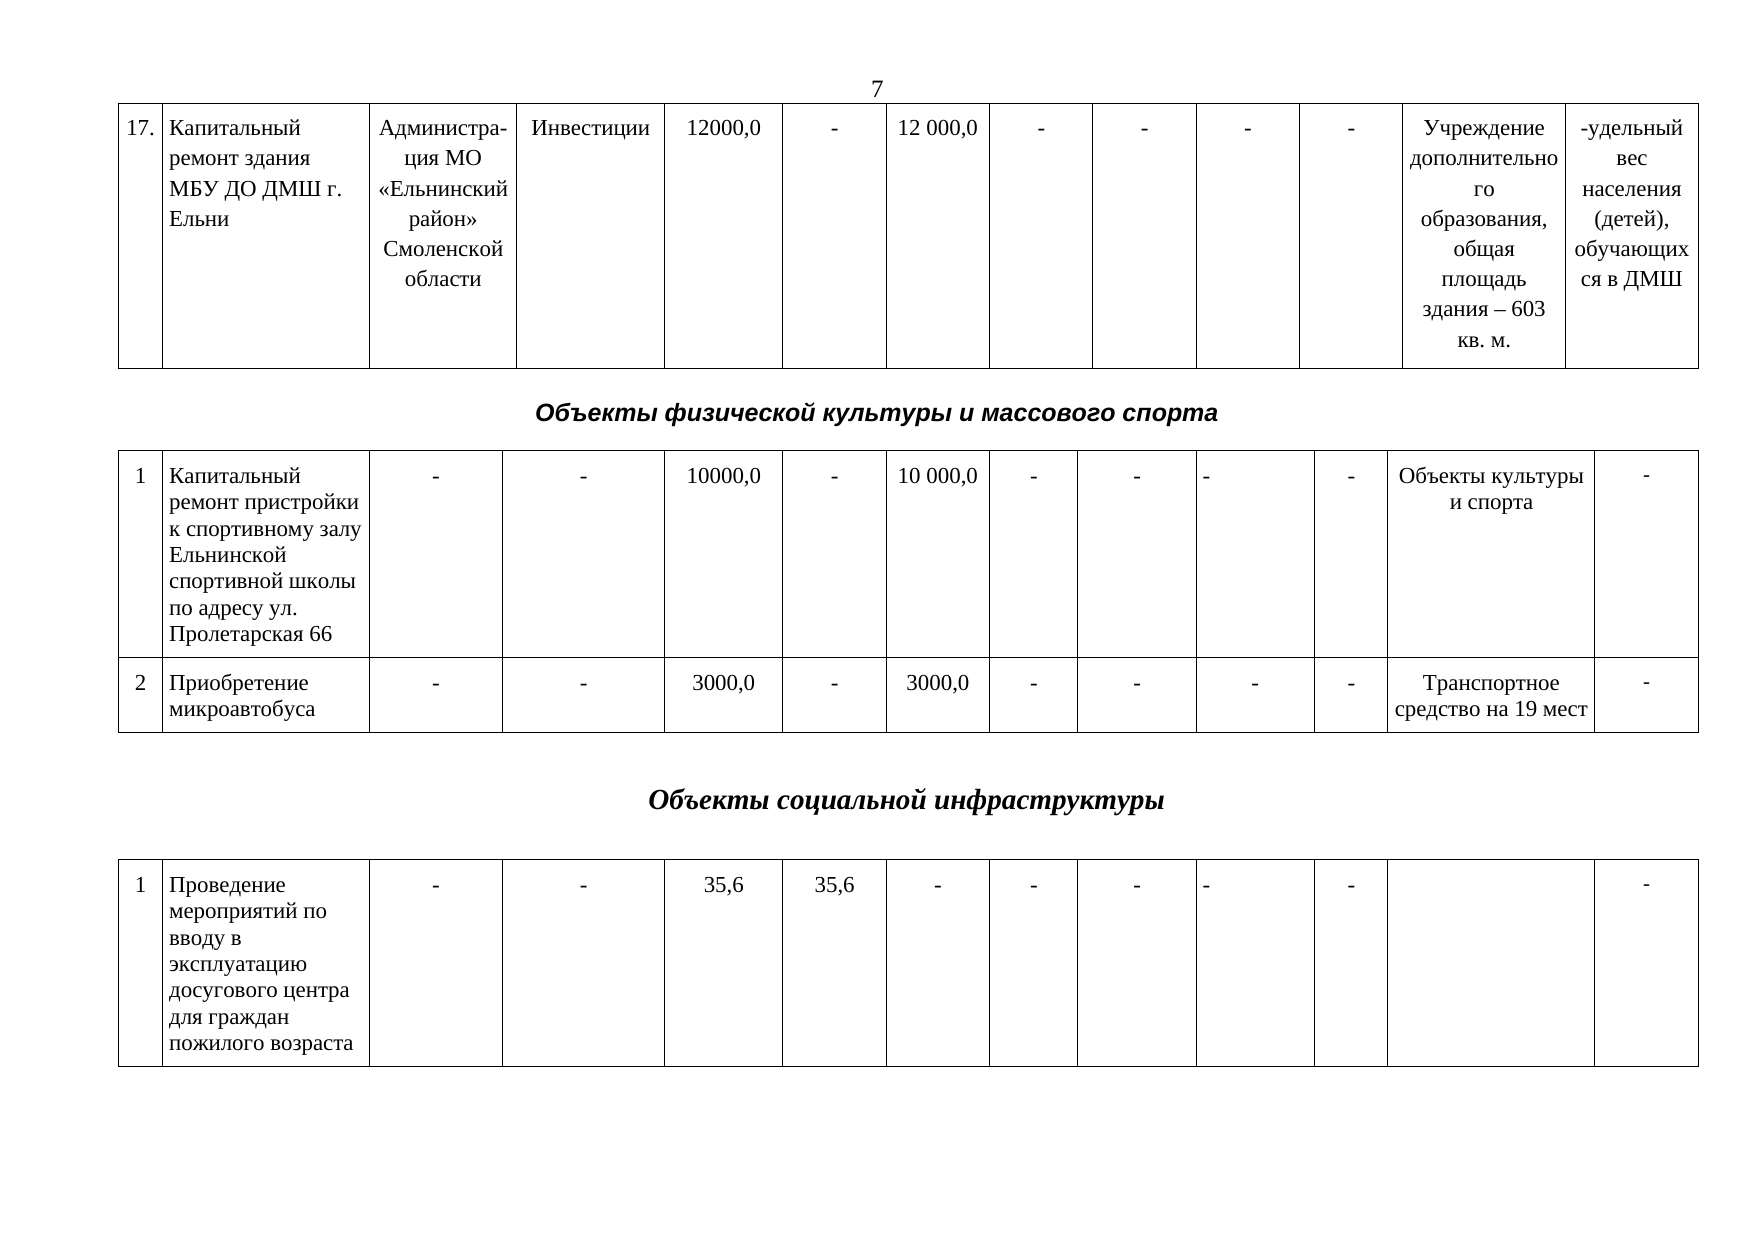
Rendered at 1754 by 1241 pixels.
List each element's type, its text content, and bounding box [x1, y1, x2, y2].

table_header Администра-ция МО «Ельнинский район» Смоленской области [370, 104, 516, 368]
table_header 1 [119, 860, 162, 1066]
table_header - [370, 451, 502, 657]
table_cell - [990, 658, 1077, 732]
table_header - [1315, 860, 1387, 1066]
table_header - [1078, 860, 1196, 1066]
table_header 12000,0 [665, 104, 782, 368]
table_header - [1197, 104, 1299, 368]
text Объекты физической культуры и массового спорта [118, 397, 1636, 426]
table_cell - [1315, 658, 1387, 732]
table_cell 2 [119, 658, 162, 732]
table_cell Транспортное средство на 19 мест [1388, 658, 1594, 732]
table_header -удельный вес населения (детей), обучающихся в ДМШ [1566, 104, 1698, 368]
table_header Капитальный ремонт пристройки к спортивному залу Ельнинской спортивной школы по адресу ул. Пролетарская 66 [163, 451, 369, 657]
table_header Капитальный ремонт здания МБУ ДО ДМШ г. Ельни [163, 104, 369, 368]
table_cell - [1595, 658, 1698, 732]
table_header 17. [119, 104, 162, 368]
table_header 35,6 [783, 860, 886, 1066]
table_header - [990, 860, 1077, 1066]
table_header - [783, 104, 886, 368]
text Объекты социальной инфраструктуры [118, 782, 1636, 816]
table_header - [1300, 104, 1402, 368]
table_header - [1078, 451, 1196, 657]
table_header 12 000,0 [887, 104, 989, 368]
table_header Инвестиции [517, 104, 664, 368]
table_header 10000,0 [665, 451, 782, 657]
table_header - [1595, 451, 1698, 657]
table_header [1388, 860, 1594, 1066]
table_header - [1197, 860, 1314, 1066]
table_cell - [370, 658, 502, 732]
table_header Учреждение дополнительного образования, общая площадь здания – 603 кв. м. [1403, 104, 1565, 368]
table_cell - [1078, 658, 1196, 732]
table_header Объекты культуры и спорта [1388, 451, 1594, 657]
table_header - [503, 860, 664, 1066]
table_header - [370, 860, 502, 1066]
table_header 1 [119, 451, 162, 657]
table_cell 3000,0 [887, 658, 989, 732]
table_cell - [503, 658, 664, 732]
table_header 35,6 [665, 860, 782, 1066]
table_cell 3000,0 [665, 658, 782, 732]
table_header 10 000,0 [887, 451, 989, 657]
table_header - [1197, 451, 1314, 657]
table_header - [887, 860, 989, 1066]
table_cell - [1197, 658, 1314, 732]
table_header - [1595, 860, 1698, 1066]
table_header - [990, 104, 1092, 368]
table_header - [503, 451, 664, 657]
table_header - [1315, 451, 1387, 657]
table_header - [1093, 104, 1196, 368]
table_cell Приобретение микроавтобуса [163, 658, 369, 732]
table_header - [990, 451, 1077, 657]
table_header - [783, 451, 886, 657]
table_cell - [783, 658, 886, 732]
table_header Проведение мероприятий по вводу в эксплуатацию досугового центра для граждан пожилого возраста [163, 860, 369, 1066]
